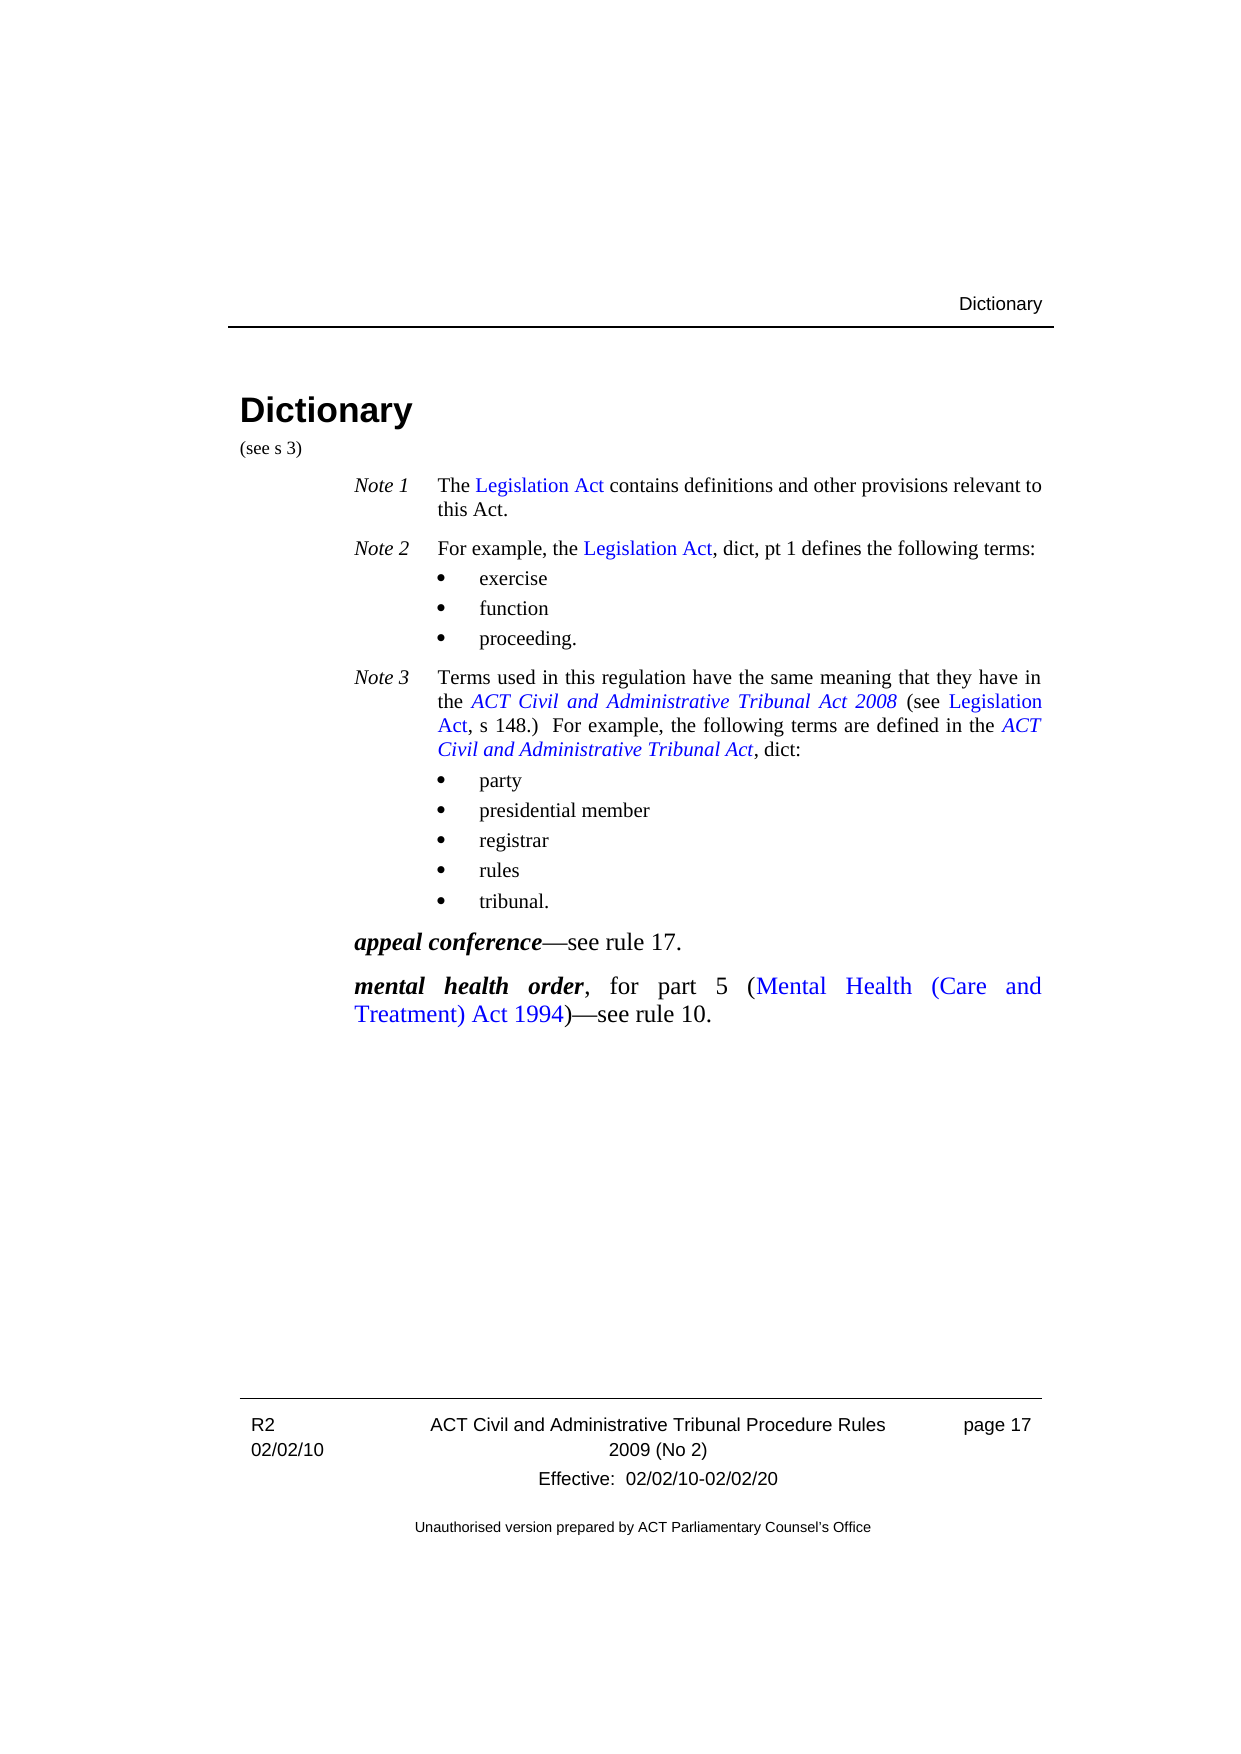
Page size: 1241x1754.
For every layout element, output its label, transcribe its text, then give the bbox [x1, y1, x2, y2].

text  tribunal. [437, 889, 1042, 913]
text  proceeding. [437, 626, 1042, 650]
text Note 3 Terms used in this regulation have the same meaning that they have in the ACT Civil and Administrative Tribunal Act 2008 (see Legislation Act, s 148.) For example, the following terms are defined in the ACT Civil and Administrative Tribunal Act, dict: [354, 665, 1042, 761]
text  function [437, 596, 1042, 620]
text  presidential member [437, 798, 1042, 822]
text (see s 3) [239, 437, 1042, 458]
text  party [437, 767, 1042, 792]
text Note 1 The Legislation Act contains definitions and other provisions relevant to this Act. [354, 473, 1042, 521]
text  exercise [437, 566, 1042, 590]
subtitle Dictionary [239, 389, 1042, 430]
text appeal conference—see rule 17. [354, 927, 1042, 956]
text mental health order, for part 5 (Mental Health (Care and Treatment) Act 1994)—see rule 10. [354, 971, 1042, 1028]
text  rules [437, 858, 1042, 882]
text  registrar [437, 828, 1042, 852]
text Note 2 For example, the Legislation Act, dict, pt 1 defines the following terms: [354, 535, 1042, 559]
